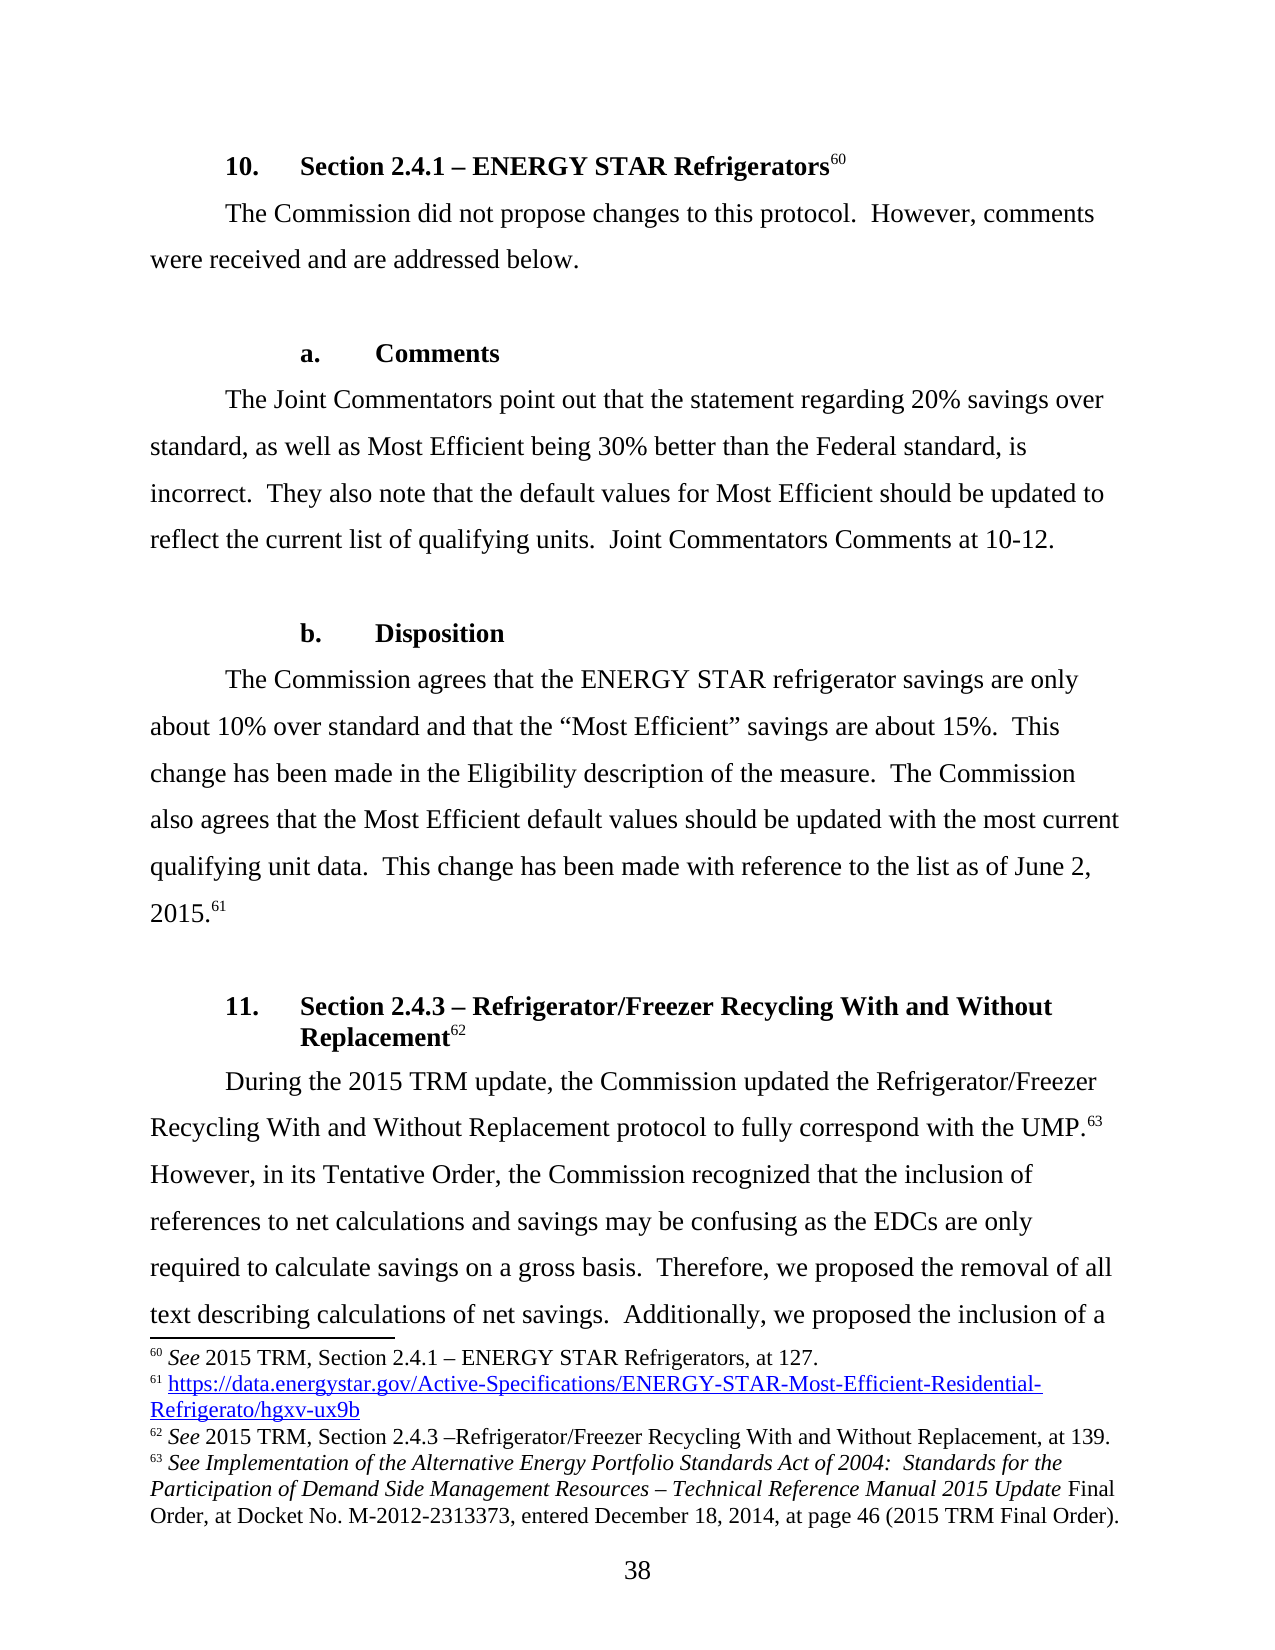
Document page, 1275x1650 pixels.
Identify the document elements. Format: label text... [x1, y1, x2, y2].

subtitle 11. Section 2.4.3 – Refrigerator/Freezer Recycling With and Without Replacement [225, 990, 1125, 1052]
subtitle 10. Section 2.4.1 – ENERGY STAR Refrigerators [225, 150, 1125, 181]
subtitle a. Comments [300, 337, 1125, 368]
text The Commission agrees that the ENERGY STAR refrigerator savings are only about 10% over standard and that the “Most Efficient” savings are about 15%. This change has been made in the Eligibility description of the measure. The Commission also agrees that the Most Efficient default values should be updated with the most current qualifying unit data. This change has been made with reference to the list as of June 2, 2015. [150, 663, 1125, 928]
text The Joint Commentators point out that the statement regarding 20% savings over standard, as well as Most Efficient being 30% better than the Federal standard, is incorrect. They also note that the default values for Most Efficient should be updated to reflect the current list of qualifying units. Joint Commentators Comments at 10-12. [150, 383, 1125, 554]
text The Commission did not propose changes to this protocol. However, comments were received and are addressed below. [150, 197, 1125, 274]
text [150, 1065, 1125, 1329]
text b. Disposition [150, 617, 1125, 648]
